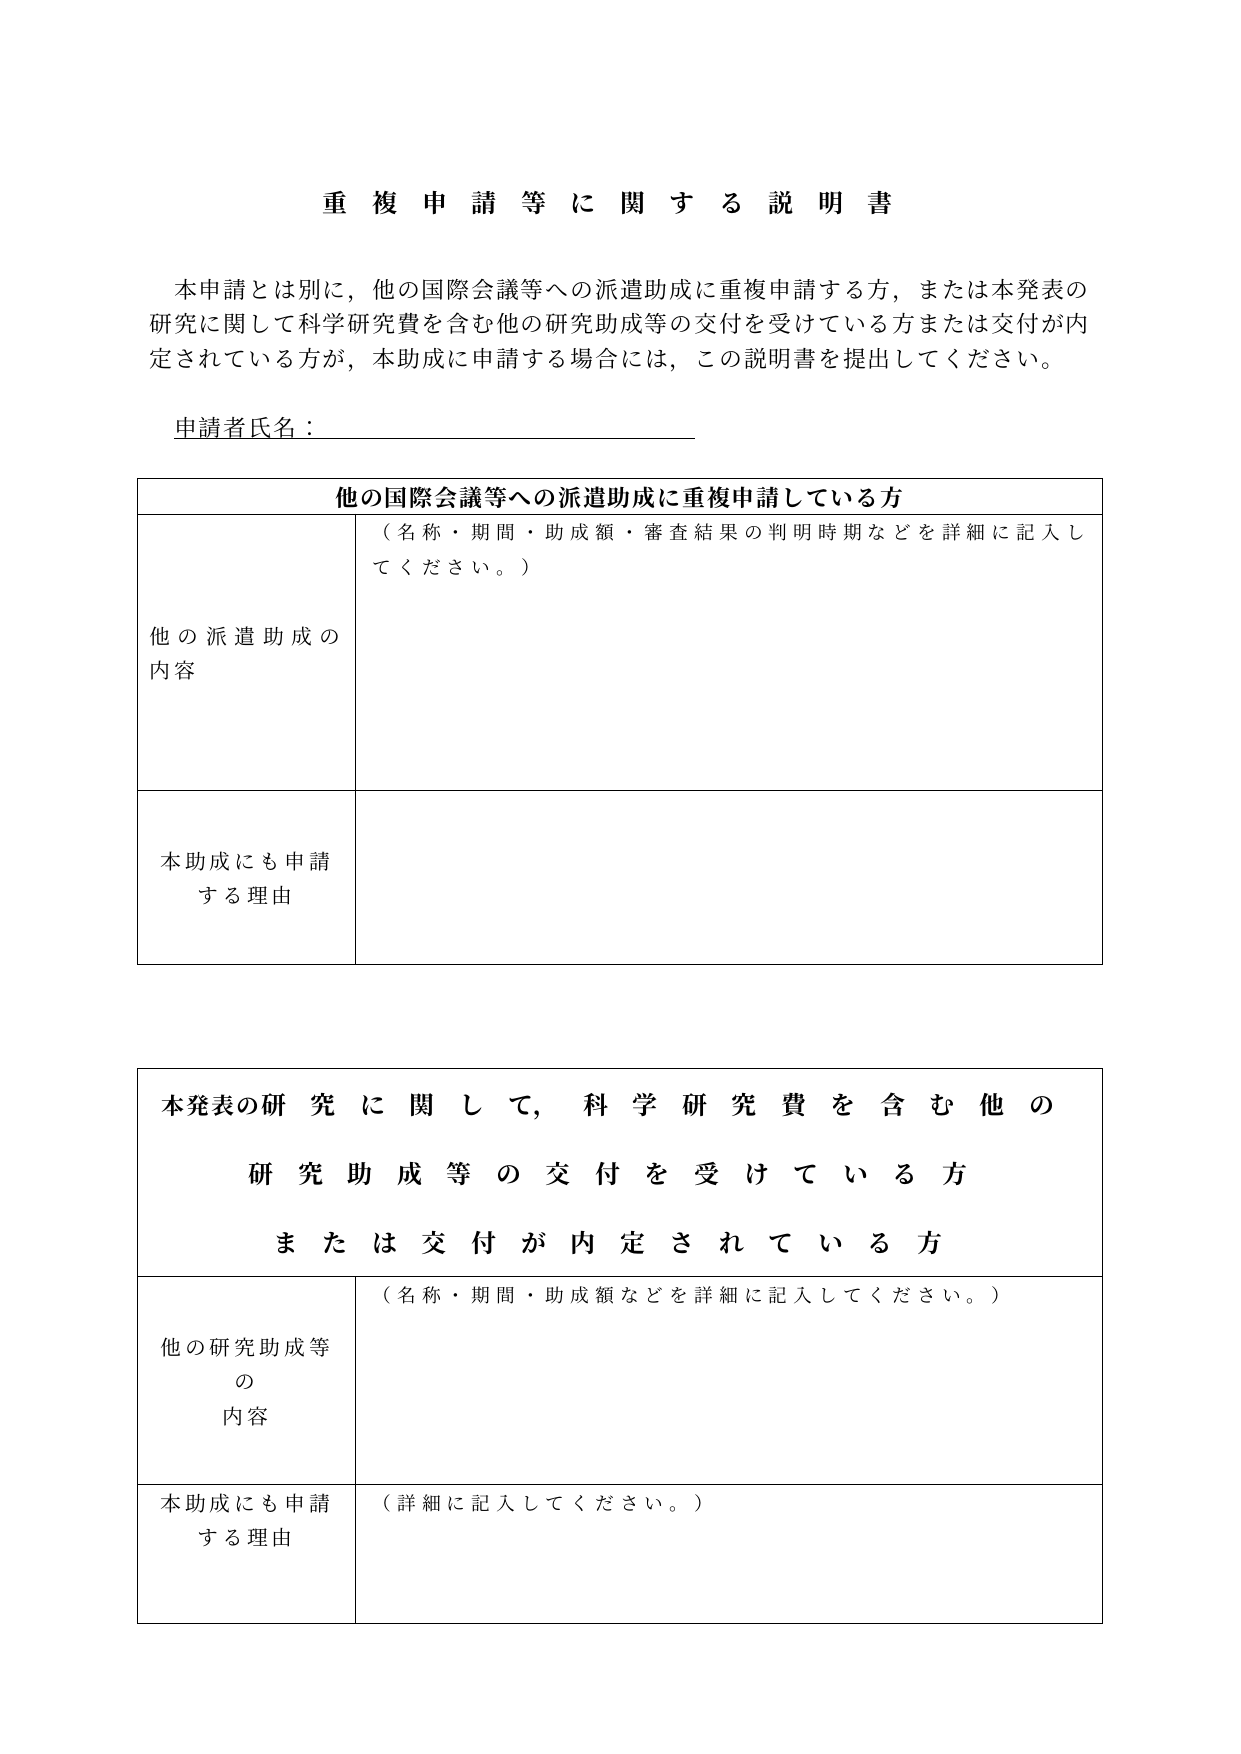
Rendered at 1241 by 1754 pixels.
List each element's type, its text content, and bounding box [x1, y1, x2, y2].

table_cell 本助成にも申請 する理由 [138, 1485, 355, 1623]
table_header 本発表の研究に関して，科学研究費を含む他の研究助成等の交付を受けている方 または交付が内定されている方 [138, 1069, 1102, 1276]
text 申請者氏名： [149, 409, 1091, 443]
table_cell 他の研究助成等の 内容 [138, 1277, 355, 1484]
text 本申請とは別に，他の国際会議等への派遣助成に重複申請する方，または本発表の研究に関して科学研究費を含む他の研究助成等の交付を受けている方または交付が内定されている方が，本助成に申請する場合には，この説明書を提出してください。 [149, 271, 1091, 374]
table_cell 本助成にも申請する理由 [138, 791, 355, 964]
text 重複申請等に関する説明書 [149, 168, 1091, 237]
table_cell （詳細に記入してください。） [356, 1485, 1102, 1623]
table_header 他の国際会議等への派遣助成に重複申請している方 [138, 479, 1102, 513]
table_cell （名称・期間・助成額・審査結果の判明時期などを詳細に記入してください。） [356, 515, 1102, 790]
table_cell [356, 791, 1102, 964]
table_cell （名称・期間・助成額などを詳細に記入してください。） [356, 1277, 1102, 1484]
table_cell 他の派遣助成の内容 [138, 515, 355, 790]
